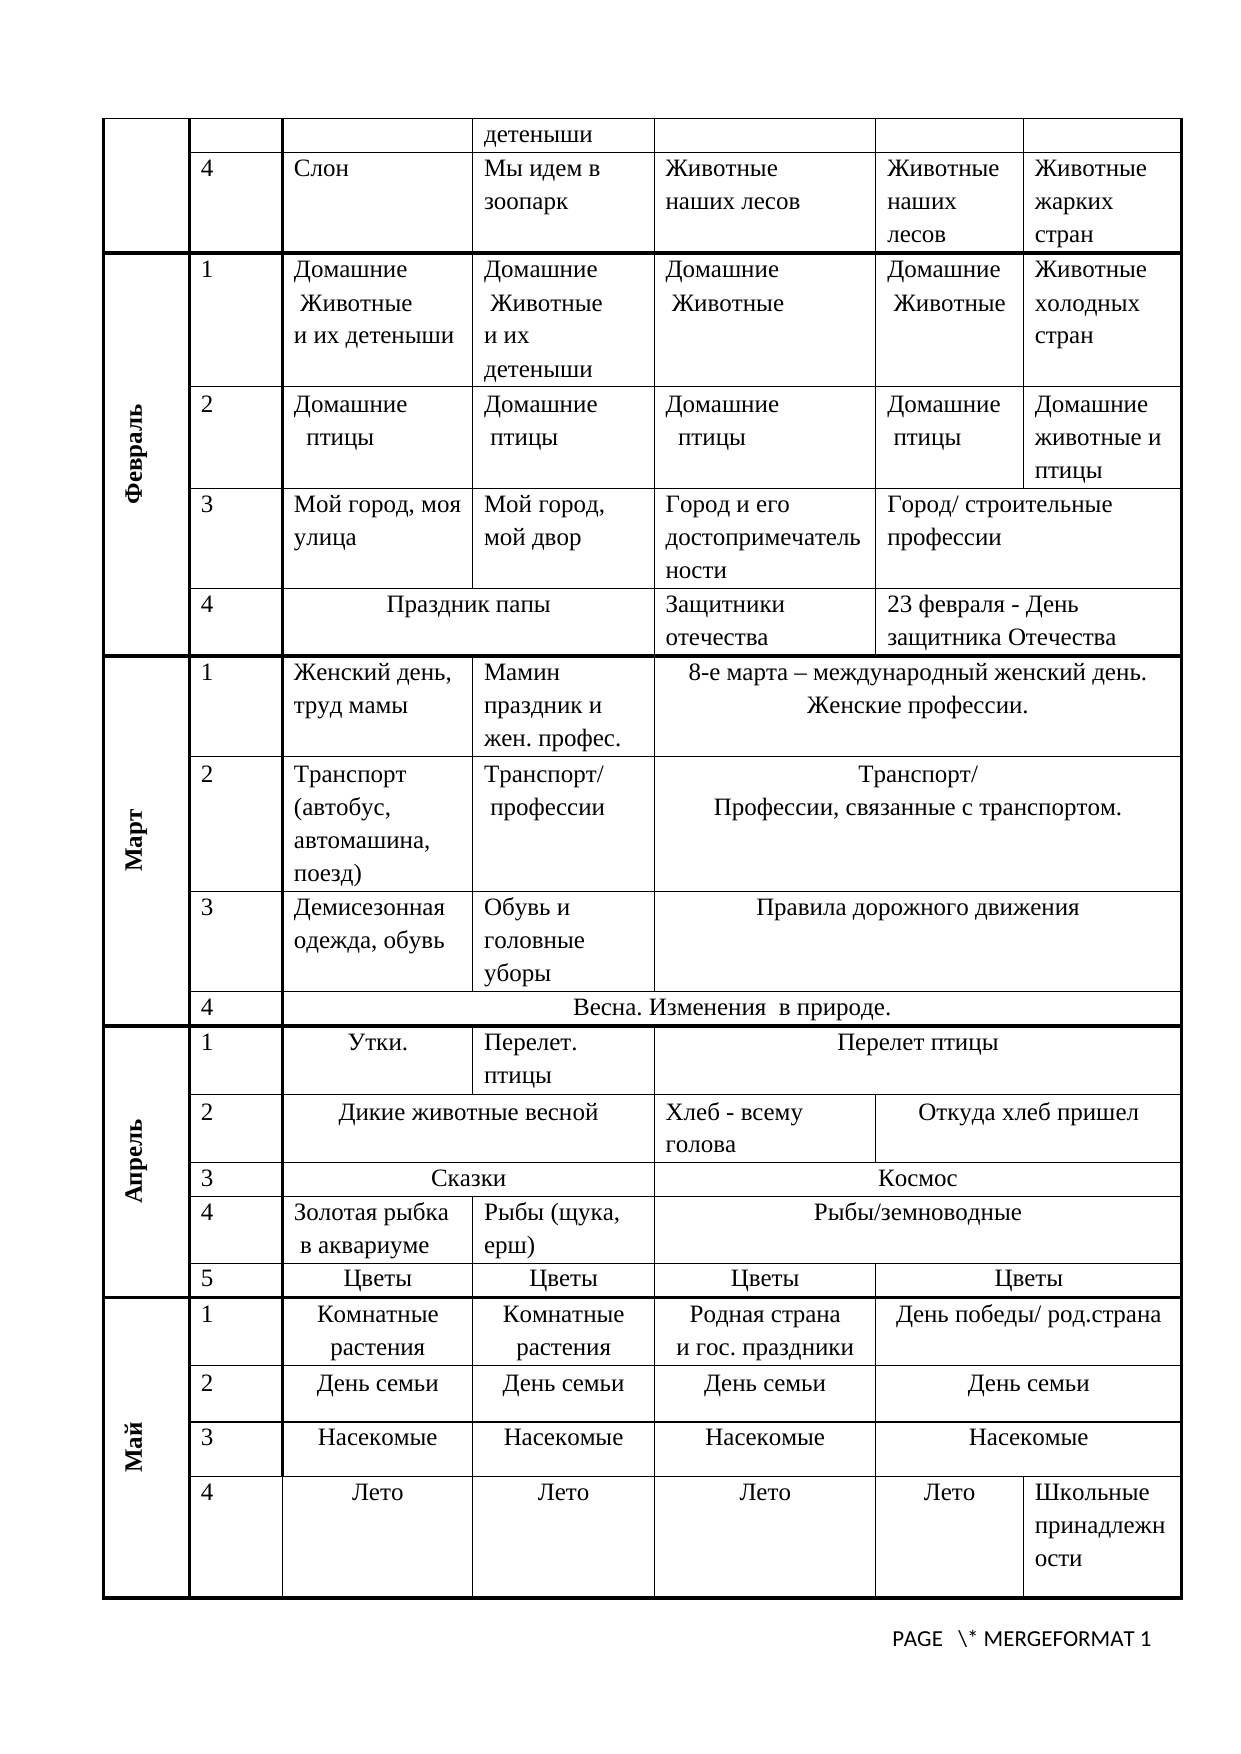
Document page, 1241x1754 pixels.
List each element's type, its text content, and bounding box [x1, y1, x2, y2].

table_cell Цветы [284, 1264, 472, 1296]
table_cell Праздник папы [284, 589, 654, 654]
table_cell Защитники отечества [655, 589, 875, 654]
table_cell Животные холодных стран [1024, 255, 1180, 386]
table_cell Мой город, моя улица [284, 489, 472, 588]
table_cell Дикие животные весной [284, 1095, 654, 1162]
table_cell Школьные принадлежности [1024, 1477, 1180, 1596]
table_cell Животные жарких стран [1024, 153, 1180, 251]
table_cell Космос [655, 1163, 1180, 1196]
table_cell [473, 119, 654, 152]
table_cell Лето [655, 1477, 875, 1596]
table_cell Лето [473, 1477, 654, 1596]
table_cell Апрель [105, 1028, 188, 1296]
table_cell 3 [191, 489, 281, 588]
table_cell Насекомые [473, 1423, 654, 1476]
table_cell Домашние птицы [473, 387, 654, 488]
table_cell Домашние Животные и их детеныши [284, 255, 472, 386]
table_cell День семьи [284, 1366, 472, 1421]
table_cell Лето [876, 1477, 1023, 1596]
table_cell 1 [191, 255, 281, 386]
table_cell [876, 119, 1023, 152]
table_cell Насекомые [284, 1423, 472, 1476]
table_cell Животные наших лесов [655, 153, 875, 251]
table_cell Откуда хлеб пришел [876, 1095, 1180, 1162]
table_cell Слон [284, 153, 472, 251]
table_cell Весна. Изменения в природе. [284, 992, 1180, 1024]
table_cell Лето [283, 1477, 472, 1596]
table_cell 2 [191, 757, 281, 891]
table_cell 4 [191, 1477, 282, 1596]
table_cell Цветы [473, 1264, 654, 1296]
table_cell 3 [191, 119, 281, 152]
table_cell Насекомые [655, 1423, 875, 1476]
table_cell 23 февраля - День защитника Отечества [876, 589, 1180, 654]
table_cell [284, 119, 472, 152]
table_cell Мамин праздник и жен. профес. [473, 658, 654, 756]
table_cell Родная страна и гос. праздники [655, 1299, 875, 1365]
table_cell 4 [191, 992, 281, 1024]
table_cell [1024, 119, 1180, 152]
table_cell Хлеб - всему голова [655, 1095, 875, 1162]
table_cell Женский день, труд мамы [284, 658, 472, 756]
table_cell 3 [191, 1163, 281, 1196]
table_cell Март [105, 658, 188, 1024]
table_cell 2 [191, 1366, 281, 1421]
table_cell Город/ строительные профессии [876, 489, 1180, 588]
table_cell 3 [191, 1423, 281, 1476]
table_cell Домашние животные и птицы [1024, 387, 1180, 488]
table_cell 5 [191, 1264, 281, 1296]
table_cell Транспорт/ Профессии, связанные с транспортом. [655, 757, 1180, 891]
table_cell День семьи [473, 1366, 654, 1421]
table_cell Мы идем в зоопарк [473, 153, 654, 251]
table_cell Золотая рыбка в аквариуме [284, 1197, 472, 1262]
table_cell Правила дорожного движения [655, 892, 1180, 991]
table_cell 1 [191, 658, 281, 756]
table_cell Обувь и головные уборы [473, 892, 654, 991]
table_cell Перелет птицы [655, 1028, 1180, 1093]
table_cell Домашние Животные [876, 255, 1023, 386]
table_cell Цветы [655, 1264, 875, 1296]
table_cell Домашние птицы [284, 387, 472, 488]
table_cell 2 [191, 1095, 281, 1162]
table_cell Рыбы (щука, ерш) [473, 1197, 654, 1262]
table_cell 4 [191, 153, 281, 251]
table_cell Животные наших лесов [876, 153, 1023, 251]
table_cell Транспорт/ профессии [473, 757, 654, 891]
table_cell Февраль [105, 255, 188, 654]
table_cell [655, 119, 875, 152]
table_cell Домашние птицы [876, 387, 1023, 488]
table_cell 2 [191, 387, 281, 488]
table_cell Город и его достопримечательности [655, 489, 875, 588]
table_cell Цветы [876, 1264, 1180, 1296]
table_cell Домашние птицы [655, 387, 875, 488]
table_cell Утки. [284, 1028, 472, 1093]
table_cell 8-е марта – международный женский день. Женские профессии. [655, 658, 1180, 756]
table_cell Транспорт (автобус, автомашина, поезд) [284, 757, 472, 891]
table_cell Рыбы/земноводные [655, 1197, 1180, 1262]
table_cell Домашние Животные и их детеныши [473, 255, 654, 386]
table_cell Демисезонная одежда, обувь [284, 892, 472, 991]
table_cell Перелет. птицы [473, 1028, 654, 1093]
table_cell День победы/ род.страна [876, 1299, 1180, 1365]
table_cell День семьи [876, 1366, 1180, 1421]
table_cell Мой город, мой двор [473, 489, 654, 588]
table_cell Насекомые [876, 1423, 1180, 1476]
table_cell 4 [191, 1197, 281, 1262]
table_cell 1 [191, 1299, 281, 1365]
table_cell Комнатные растения [473, 1299, 654, 1365]
table_cell 1 [191, 1028, 281, 1093]
table_cell Домашние Животные [655, 255, 875, 386]
table_cell Комнатные растения [284, 1299, 472, 1365]
table_cell 3 [191, 892, 281, 991]
table_cell Сказки [284, 1163, 654, 1196]
table_cell 4 [191, 589, 281, 654]
table_cell Май [105, 1299, 188, 1596]
table_cell День семьи [655, 1366, 875, 1421]
